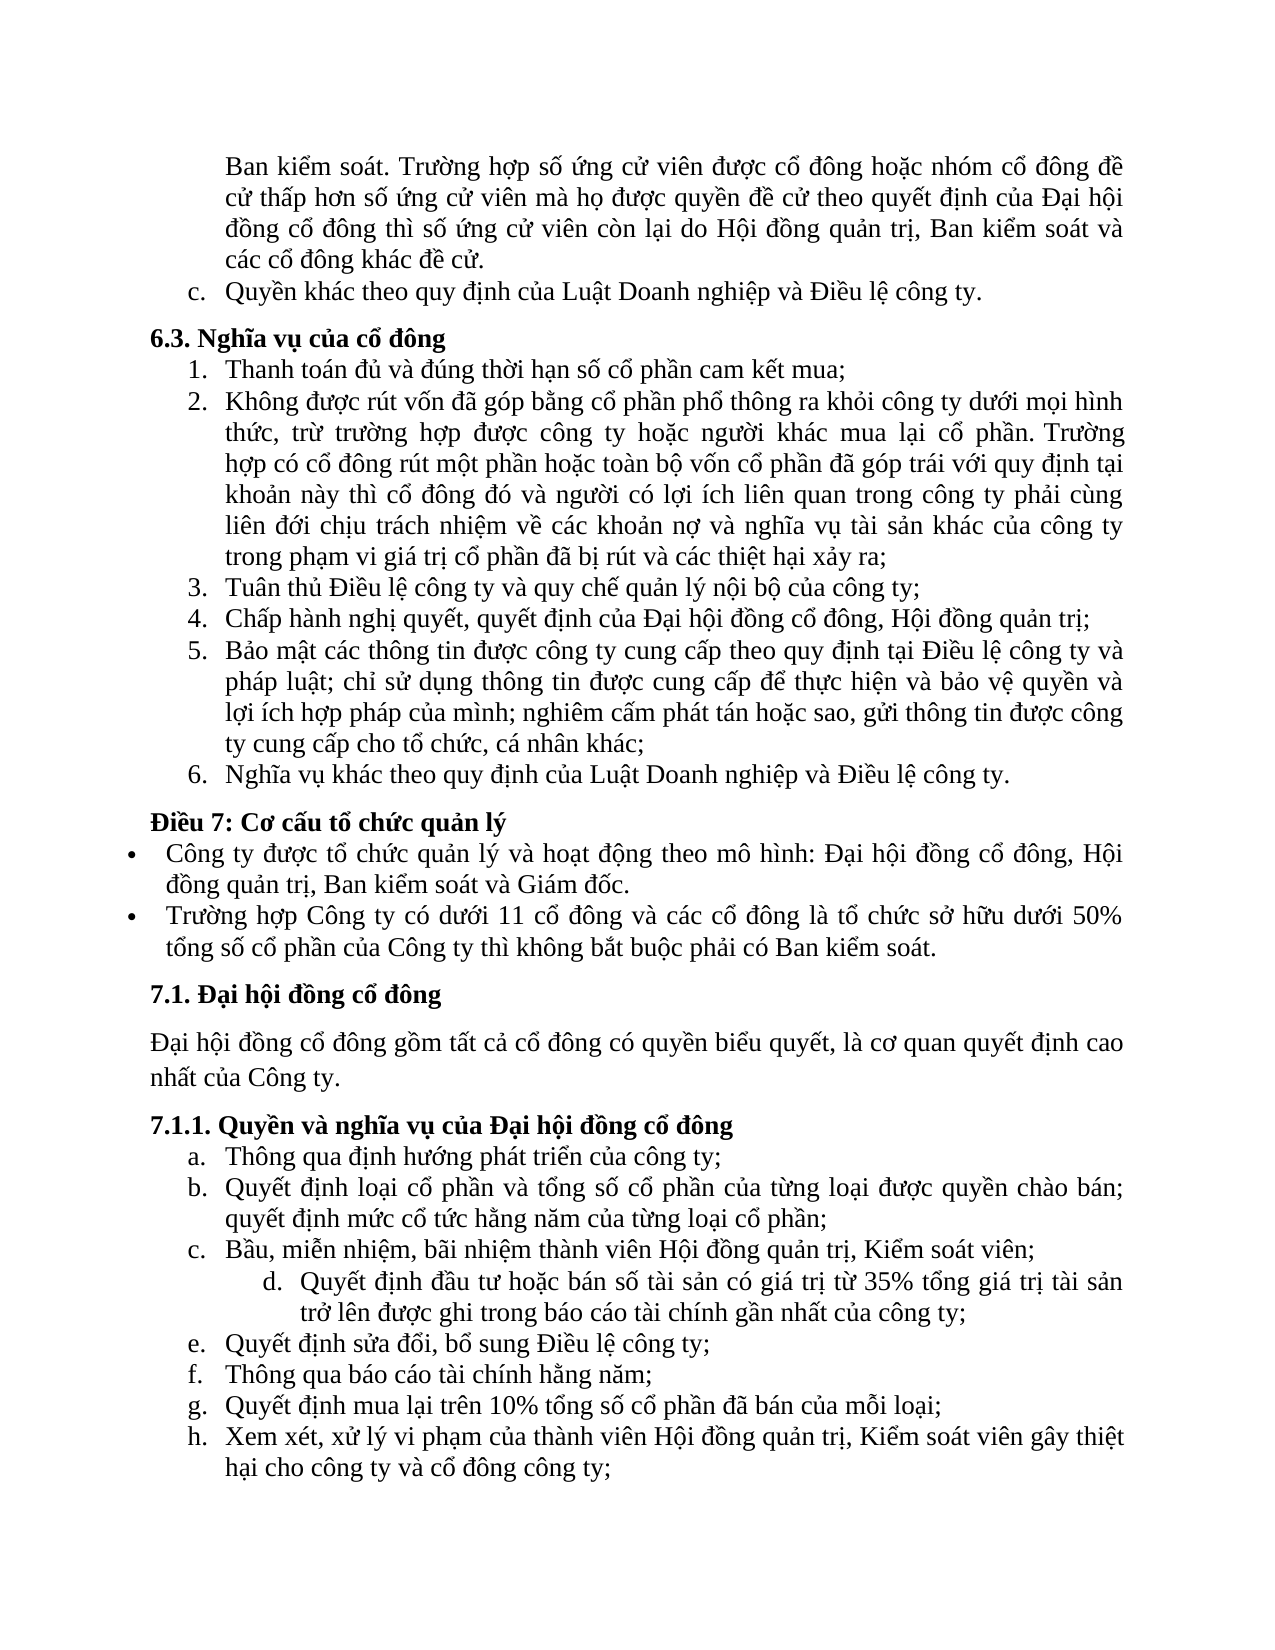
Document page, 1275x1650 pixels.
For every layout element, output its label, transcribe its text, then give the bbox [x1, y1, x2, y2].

text Điều 7: Cơ cấu tổ chức quản lý [150, 802, 1125, 837]
list Quyết định loại cổ phần và tổng số cổ phần của từng loại được quyền chào bán; quyết định mức cổ tức hằng năm của từng loại cổ phần; [187, 1171, 1125, 1233]
text 7.1.1. Quyền và nghĩa vụ của Đại hội đồng cổ đông [150, 1105, 1125, 1140]
text 6.3. Nghĩa vụ của cổ đông [150, 318, 1125, 353]
list Không được rút vốn đã góp bằng cổ phần phổ thông ra khỏi công ty dưới mọi hình thức, trừ trường hợp được công ty hoặc người khác mua lại cổ phần. Trường hợp có cổ đông rút một phần hoặc toàn bộ vốn cổ phần đã góp trái với quy định tại khoản này thì cổ đông đó và người có lợi ích liên quan trong công ty phải cùng liên đới chịu trách nhiệm về các khoản nợ và nghĩa vụ tài sản khác của công ty trong phạm vi giá trị cổ phần đã bị rút và các thiệt hại xảy ra; [187, 384, 1125, 571]
list Quyết định mua lại trên 10% tổng số cổ phần đã bán của mỗi loại; [187, 1389, 1125, 1420]
list Bầu, miễn nhiệm, bãi nhiệm thành viên Hội đồng quản trị, Kiểm soát viên; [187, 1233, 1125, 1265]
list Quyền khác theo quy định của Luật Doanh nghiệp và Điều lệ công ty. [187, 274, 1125, 306]
list Thông qua định hướng phát triển của công ty; [187, 1140, 1125, 1171]
list Thanh toán đủ và đúng thời hạn số cổ phần cam kết mua; [187, 353, 1125, 384]
text 7.1. Đại hội đồng cổ đông [150, 974, 1125, 1009]
list Trường hợp Công ty có dưới 11 cổ đông và các cổ đông là tổ chức sở hữu dưới 50% tổng số cổ phần của Công ty thì không bắt buộc phải có Ban kiểm soát. [128, 899, 1125, 962]
list Tuân thủ Điều lệ công ty và quy chế quản lý nội bộ của công ty; [187, 571, 1125, 603]
list Nghĩa vụ khác theo quy định của Luật Doanh nghiệp và Điều lệ công ty. [187, 758, 1125, 789]
text Đại hội đồng cổ đông gồm tất cả cổ đông có quyền biểu quyết, là cơ quan quyết định cao nhất của Công ty. [150, 1022, 1125, 1092]
list Quyết định sửa đổi, bổ sung Điều lệ công ty; [187, 1327, 1125, 1358]
list Thông qua báo cáo tài chính hằng năm; [187, 1358, 1125, 1389]
list Xem xét, xử lý vi phạm của thành viên Hội đồng quản trị, Kiểm soát viên gây thiệt hại cho công ty và cổ đông công ty; [187, 1420, 1125, 1483]
list Chấp hành nghị quyết, quyết định của Đại hội đồng cổ đông, Hội đồng quản trị; [187, 603, 1125, 634]
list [187, 150, 1125, 274]
list Công ty được tổ chức quản lý và hoạt động theo mô hình: Đại hội đồng cổ đông, Hội đồng quản trị, Ban kiểm soát và Giám đốc. [128, 837, 1125, 899]
list Bảo mật các thông tin được công ty cung cấp theo quy định tại Điều lệ công ty và pháp luật; chỉ sử dụng thông tin được cung cấp để thực hiện và bảo vệ quyền và lợi ích hợp pháp của mình; nghiêm cấm phát tán hoặc sao, gửi thông tin được công ty cung cấp cho tổ chức, cá nhân khác; [187, 634, 1125, 758]
list Quyết định đầu tư hoặc bán số tài sản có giá trị từ 35% tổng giá trị tài sản trở lên được ghi trong báo cáo tài chính gần nhất của công ty; [262, 1265, 1125, 1327]
